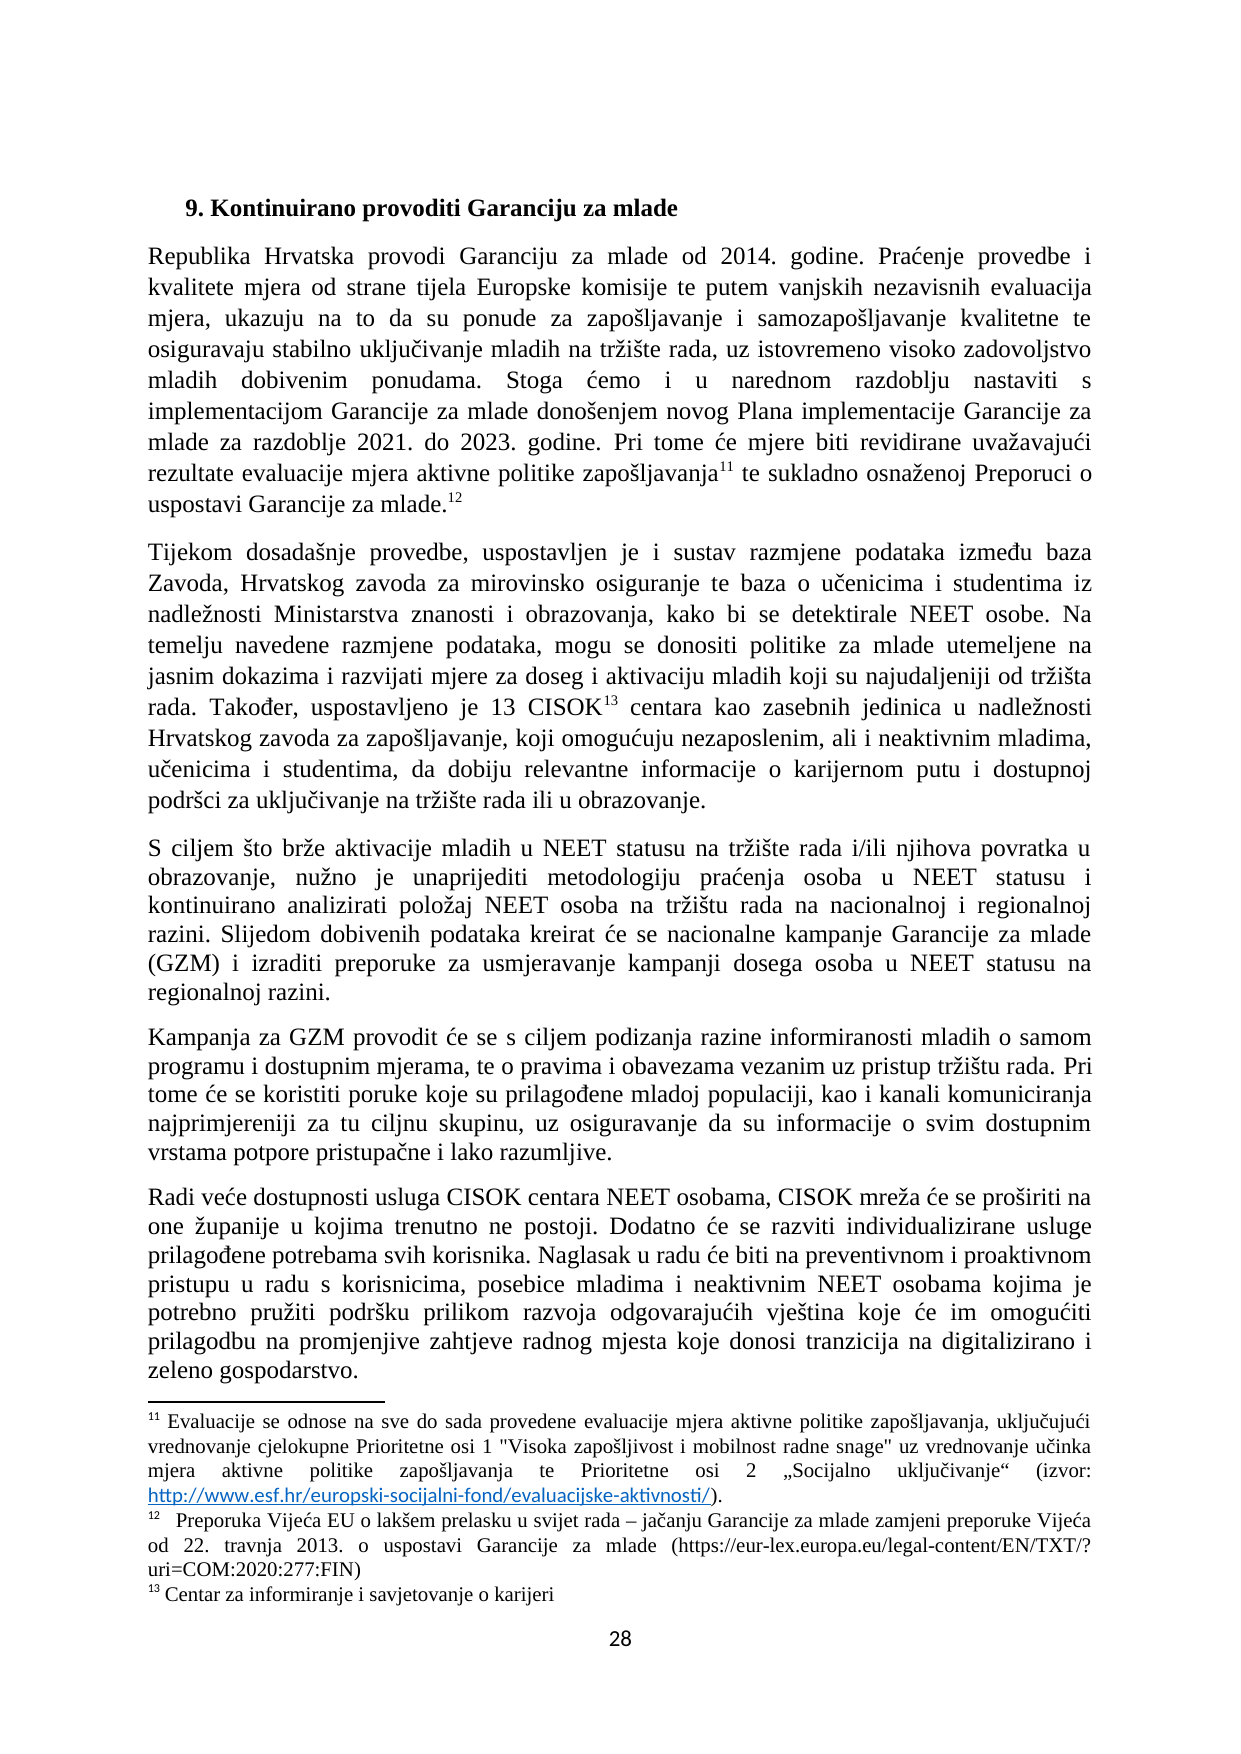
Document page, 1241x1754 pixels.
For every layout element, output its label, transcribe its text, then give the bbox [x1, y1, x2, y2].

text S ciljem što brže aktivacije mladih u NEET statusu na tržište rada i/ili njihova povratka u obrazovanje, nužno je unaprijediti metodologiju praćenja osoba u NEET statusu i kontinuirano analizirati položaj NEET osoba na tržištu rada na nacionalnoj i regionalnoj razini. Slijedom dobivenih podataka kreirat će se nacionalne kampanje Garancije za mlade (GZM) i izraditi preporuke za usmjeravanje kampanji dosega osoba u NEET statusu na regionalnoj razini. [148, 833, 1093, 1005]
text 9. Kontinuirano provoditi Garanciju za mlade [185, 193, 1093, 222]
text Tijekom dosadašnje provedbe, uspostavljen je i sustav razmjene podataka između baza Zavoda, Hrvatskog zavoda za mirovinsko osiguranje te baza o učenicima i studentima iz nadležnosti Ministarstva znanosti i obrazovanja, kako bi se detektirale NEET osobe. Na temelju navedene razmjene podataka, mogu se donositi politike za mlade utemeljene na jasnim dokazima i razvijati mjere za doseg i aktivaciju mladih koji su najudaljeniji od tržišta rada. Također, uspostavljeno je 13 CISOK centara kao zasebnih jedinica u nadležnosti Hrvatskog zavoda za zapošljavanje, koji omogućuju nezaposlenim, ali i neaktivnim mladima, učenicima i studentima, da dobiju relevantne informacije o karijernom putu i dostupnoj podršci za uključivanje na tržište rada ili u obrazovanje. [148, 537, 1093, 814]
text Republika Hrvatska provodi Garanciju za mlade od 2014. godine. Praćenje provedbe i kvalitete mjera od strane tijela Europske komisije te putem vanjskih nezavisnih evaluacija mjera, ukazuju na to da su ponude za zapošljavanje i samozapošljavanje kvalitetne te osiguravaju stabilno uključivanje mladih na tržište rada, uz istovremeno visoko zadovoljstvo mladih dobivenim ponudama. Stoga ćemo i u narednom razdoblju nastaviti s implementacijom Garancije za mlade donošenjem novog Plana implementacije Garancije za mlade za razdoblje 2021. do 2023. godine. Pri tome će mjere biti revidirane uvažavajući rezultate evaluacije mjera aktivne politike zapošljavanja te sukladno osnaženoj Preporuci o uspostavi Garancije za mlade. [148, 241, 1093, 518]
text Radi veće dostupnosti usluga CISOK centara NEET osobama, CISOK mreža će se proširiti na one županije u kojima trenutno ne postoji. Dodatno će se razviti individualizirane usluge prilagođene potrebama svih korisnika. Naglasak u radu će biti na preventivnom i proaktivnom pristupu u radu s korisnicima, posebice mladima i neaktivnim NEET osobama kojima je potrebno pružiti podršku prilikom razvoja odgovarajućih vještina koje će im omogućiti prilagodbu na promjenjive zahtjeve radnog mjesta koje donosi tranzicija na digitalizirano i zeleno gospodarstvo. [148, 1182, 1093, 1384]
text Kampanja za GZM provodit će se s ciljem podizanja razine informiranosti mladih o samom programu i dostupnim mjerama, te o pravima i obavezama vezanim uz pristup tržištu rada. Pri tome će se koristiti poruke koje su prilagođene mladoj populaciji, kao i kanali komuniciranja najprimjereniji za tu ciljnu skupinu, uz osiguravanje da su informacije o svim dostupnim vrstama potpore pristupačne i lako razumljive. [148, 1022, 1093, 1166]
